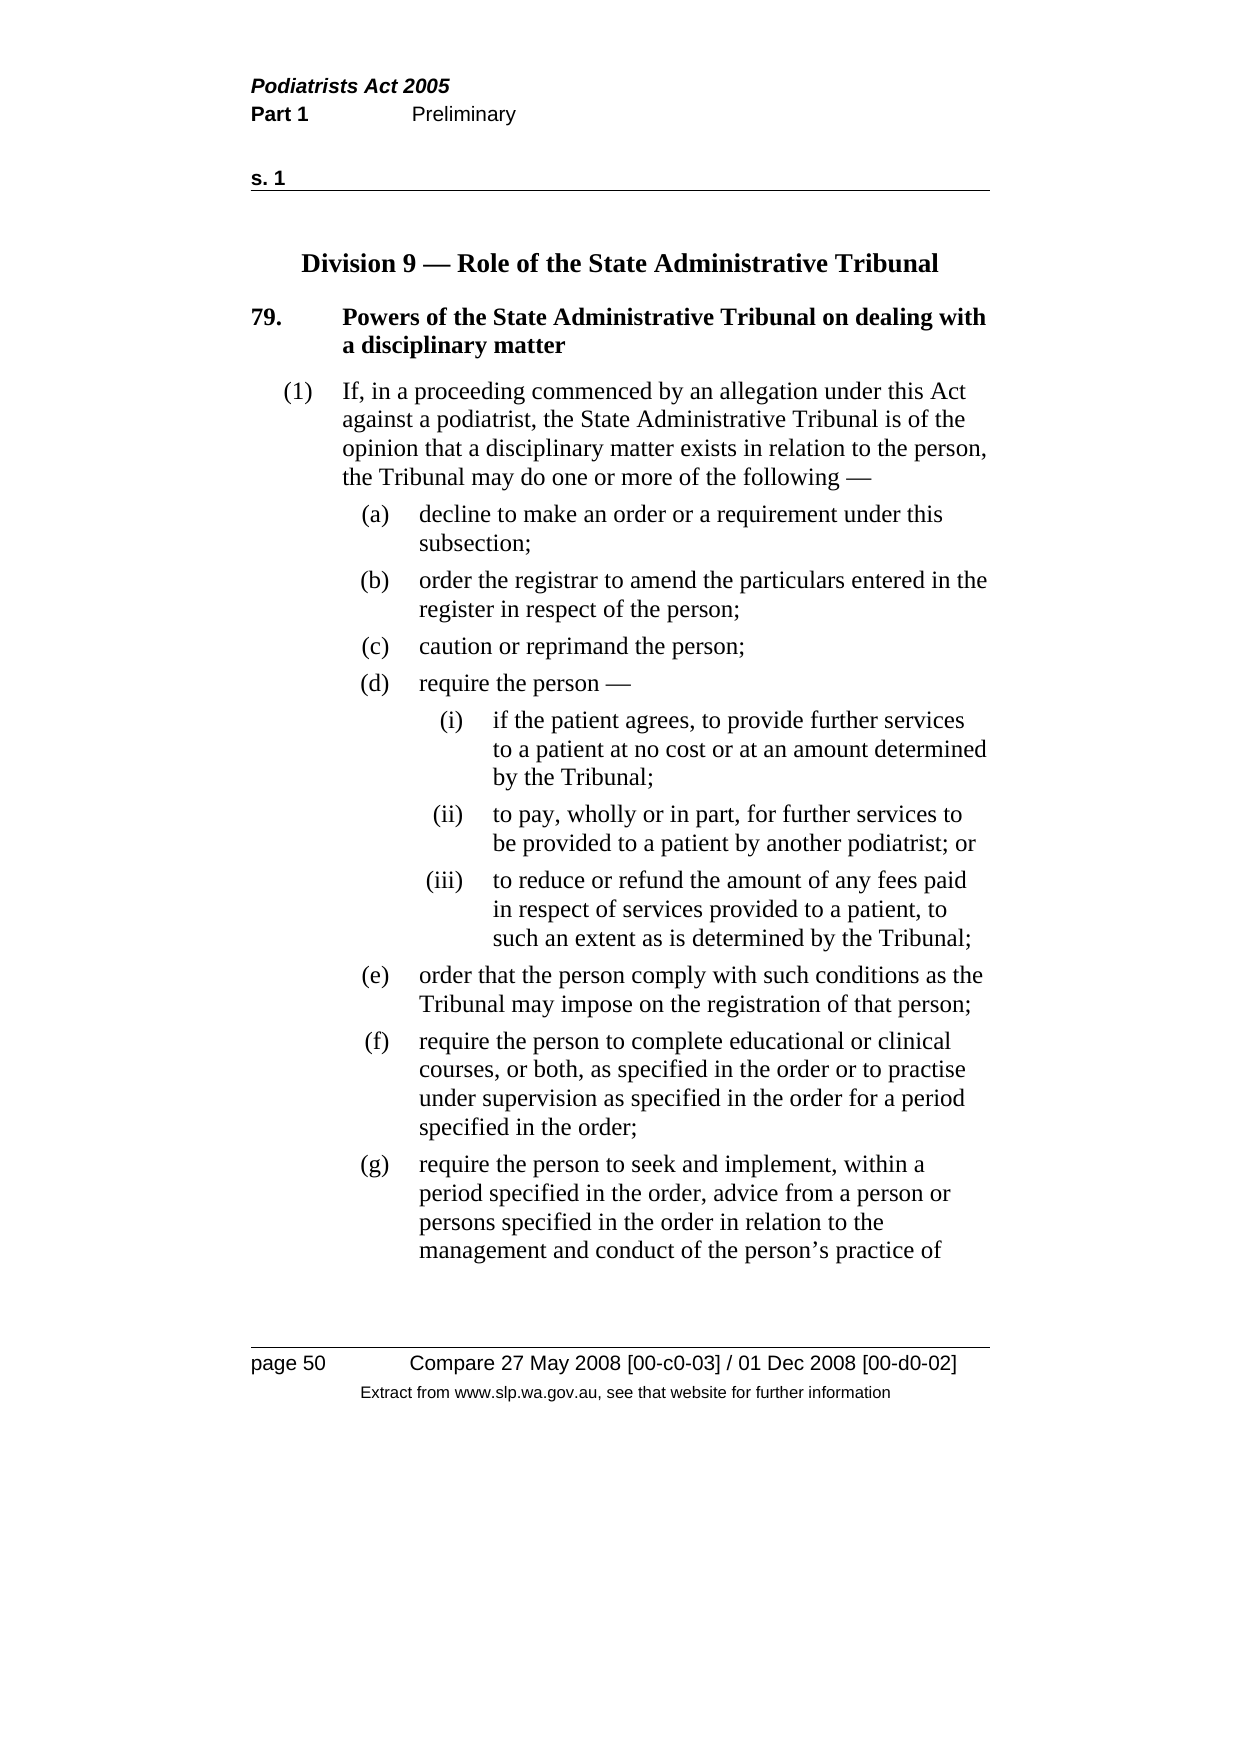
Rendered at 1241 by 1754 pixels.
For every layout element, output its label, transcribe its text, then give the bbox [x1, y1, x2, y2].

text (e) order that the person comply with such conditions as the Tribunal may impose on the registration of that person; [251, 960, 990, 1017]
text (ii) to pay, wholly or in part, for further services to be provided to a patient by another podiatrist; or [251, 799, 990, 857]
text (1) If, in a proceeding commenced by an allegation under this Act against a podiatrist, the State Administrative Tribunal is of the opinion that a disciplinary matter exists in relation to the person, the Tribunal may do one or more of the following — [251, 376, 990, 491]
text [251, 1149, 990, 1264]
text (f) require the person to complete educational or clinical courses, or both, as specified in the order or to practise under supervision as specified in the order for a period specified in the order; [251, 1026, 990, 1141]
text (d) require the person — [251, 668, 990, 697]
text (iii) to reduce or refund the amount of any fees paid in respect of services provided to a patient, to such an extent as is determined by the Tribunal; [251, 865, 990, 952]
text (a) decline to make an order or a requirement under this subsection; [251, 499, 990, 557]
text (i) if the patient agrees, to provide further services to a patient at no cost or at an amount determined by the Tribunal; [251, 705, 990, 791]
text (b) order the registrar to amend the particulars entered in the register in respect of the person; [251, 565, 990, 622]
text (c) caution or reprimand the person; [251, 631, 990, 659]
subtitle Division 9 — Role of the State Administrative Tribunal [251, 247, 990, 279]
subtitle 79. Powers of the State Administrative Tribunal on dealing with a disciplinary matter [251, 302, 990, 359]
